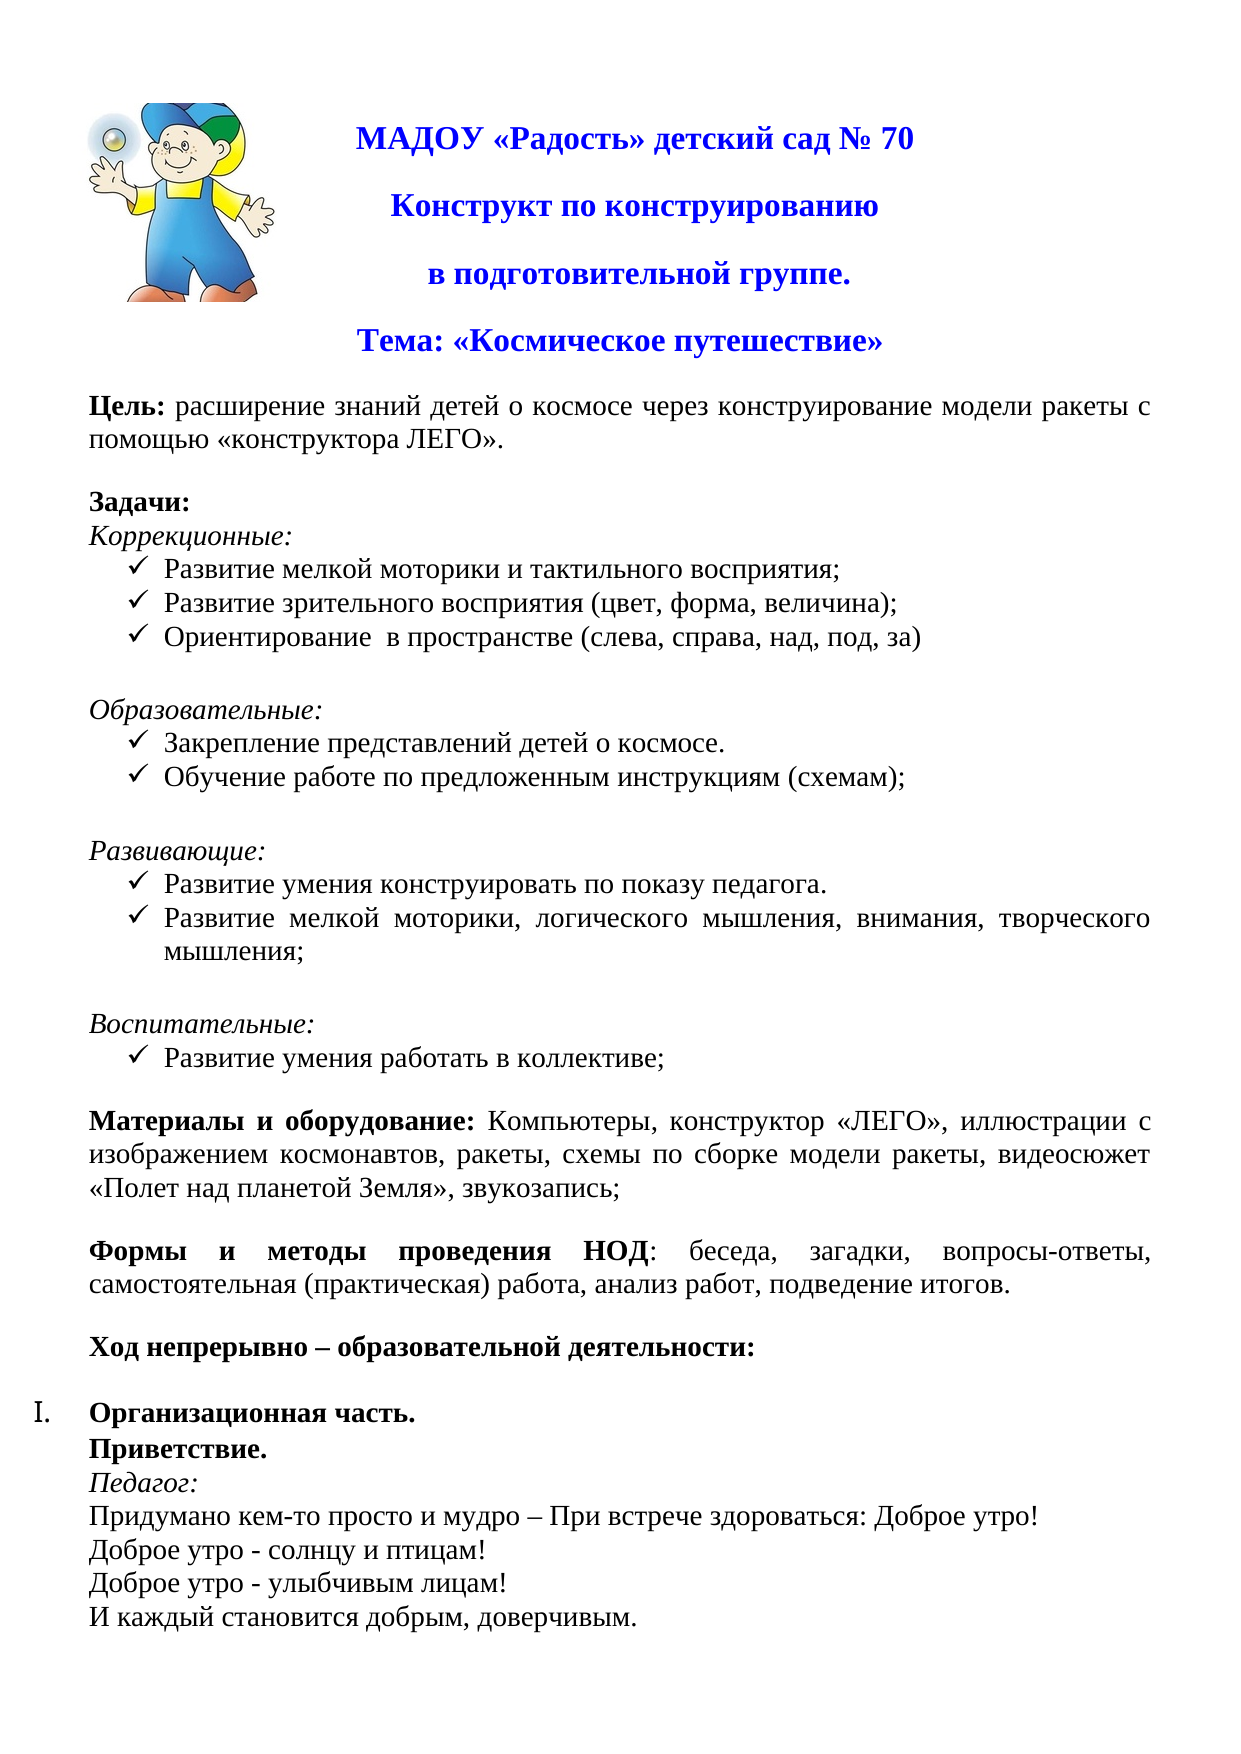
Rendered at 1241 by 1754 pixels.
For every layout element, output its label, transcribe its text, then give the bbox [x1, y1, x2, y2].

text Цель: расширение знаний детей о космосе через конструирование модели ракеты с помощью «конструктора ЛЕГО». [88, 388, 1152, 455]
text Доброе утро - улыбчивым лицам! [88, 1566, 1152, 1599]
list Развитие умения конструировать по показу педагога. [126, 866, 1152, 900]
picture [78, 103, 277, 302]
text Материалы и оборудование: Компьютеры, конструктор «ЛЕГО», иллюстрации с изображением космонавтов, ракеты, схемы по сборке модели ракеты, видеосюжет «Полет над планетой Земля», звукозапись; [88, 1103, 1152, 1204]
list Развитие зрительного восприятия (цвет, форма, величина); [126, 585, 1152, 619]
text Ход непрерывно – образовательной деятельности: [88, 1329, 1152, 1363]
list Развитие мелкой моторики, логического мышления, внимания, творческого мышления; [126, 900, 1152, 967]
text Педагог: [88, 1465, 1152, 1498]
text И каждый становится добрым, доверчивым. [88, 1599, 1152, 1633]
list Развитие мелкой моторики и тактильного восприятия; [126, 551, 1152, 585]
text Развивающие: [88, 833, 1152, 866]
text Коррекционные: [88, 518, 1152, 551]
text Доброе утро - солнцу и птицам! [88, 1532, 1152, 1566]
text Конструкт по конструированию [277, 186, 1181, 224]
list Обучение работе по предложенным инструкциям (схемам); [126, 759, 1152, 793]
list Ориентирование в пространстве (слева, справа, над, под, за) [126, 619, 1152, 652]
text Приветствие. [88, 1431, 1152, 1465]
text Воспитательные: [88, 1007, 1152, 1040]
text Придумано кем-то просто и мудро – При встрече здороваться: Доброе утро! [88, 1498, 1152, 1532]
text Формы и методы проведения НОД: беседа, загадки, вопросы-ответы, самостоятельная (практическая) работа, анализ работ, подведение итогов. [88, 1233, 1152, 1300]
text Задачи: [88, 484, 1152, 518]
text Образовательные: [88, 692, 1152, 726]
text МАДОУ «Радость» детский сад № 70 [277, 118, 1181, 156]
text в подготовительной группе. [277, 253, 1181, 291]
text Тема: «Космическое путешествие» [88, 321, 1152, 359]
list Развитие умения работать в коллективе; [126, 1040, 1152, 1074]
list Организационная часть. [51, 1392, 1152, 1431]
list Закрепление представлений детей о космосе. [126, 726, 1152, 759]
